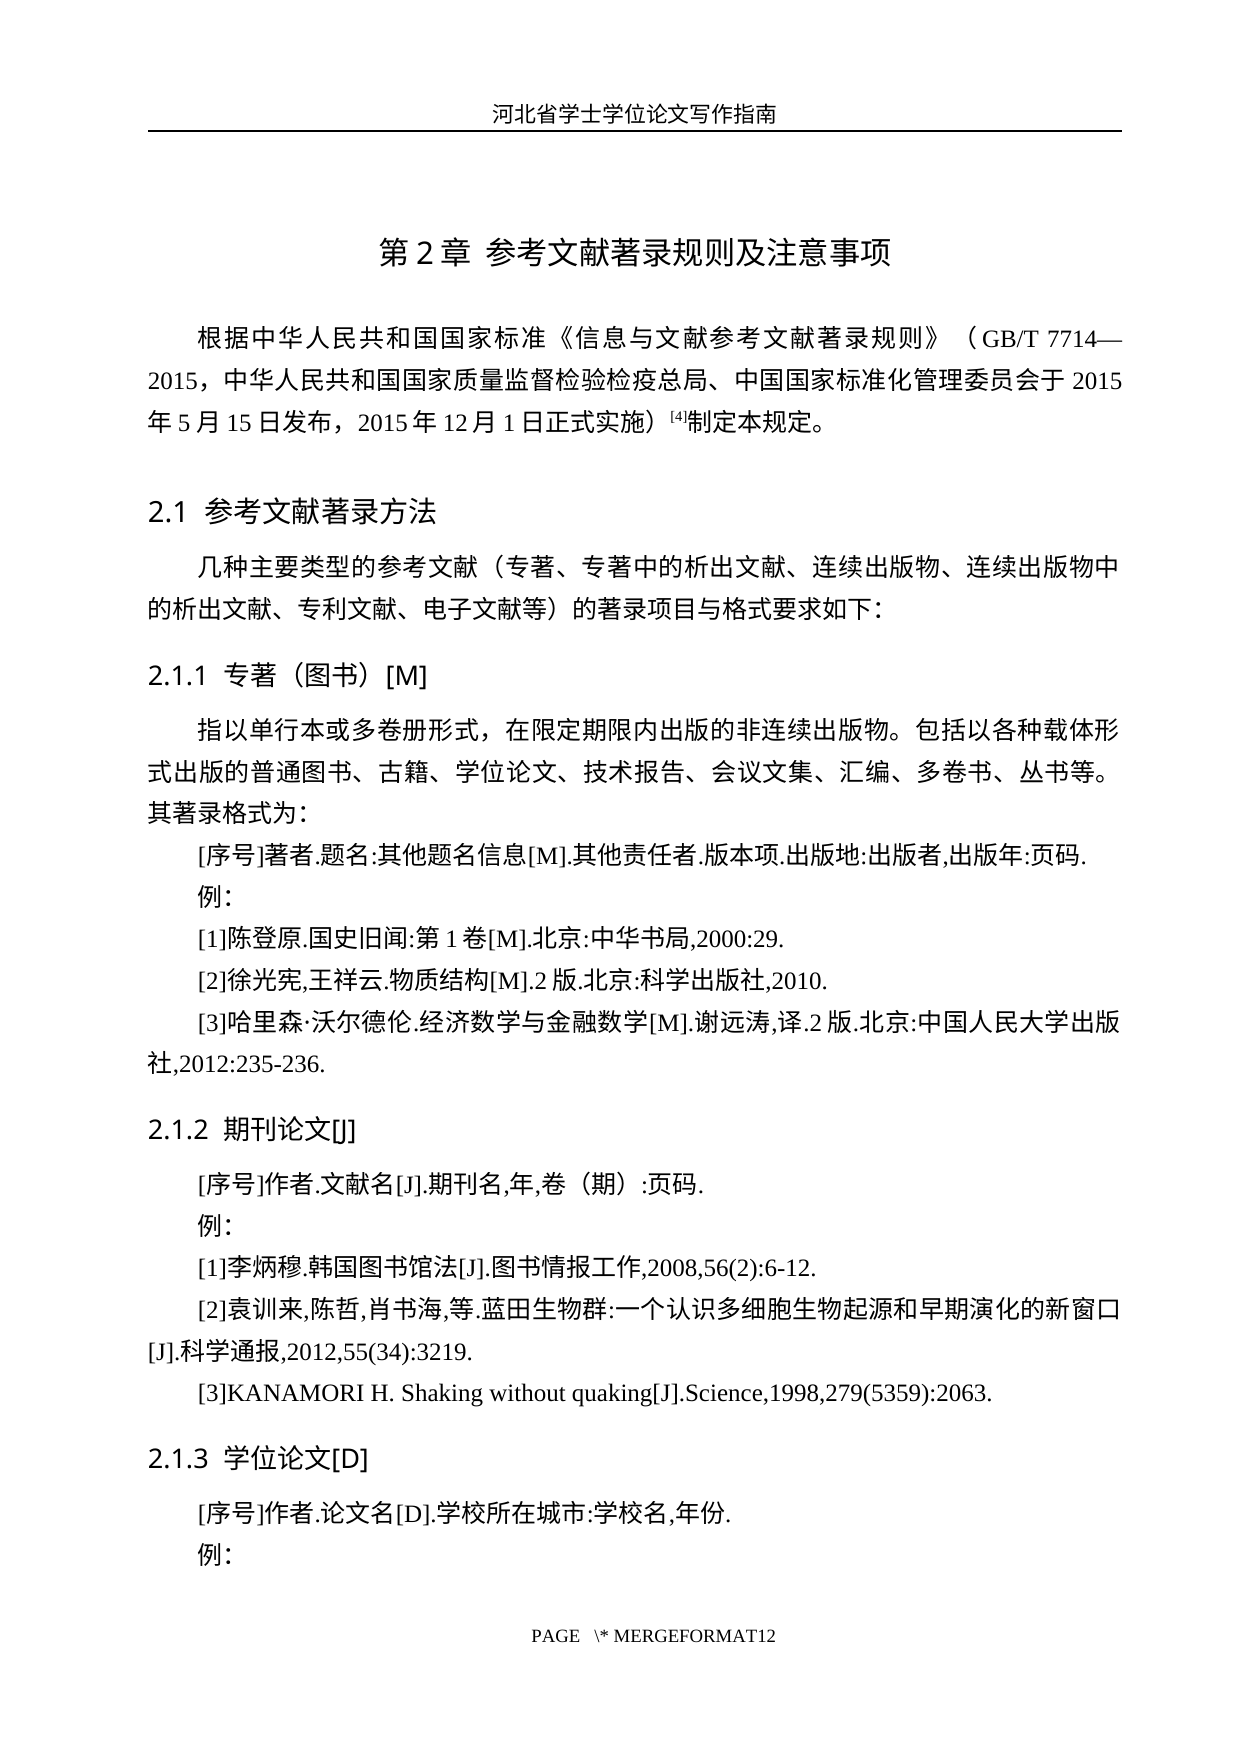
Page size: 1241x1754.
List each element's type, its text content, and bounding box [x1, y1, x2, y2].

subtitle 2.1 参考文献著录方法 [148, 489, 1122, 531]
text [3]哈里森·沃尔德伦.经济数学与金融数学[M].谢远涛,译.2版.北京:中国人民大学出版社,2012:235-236. [148, 998, 1122, 1081]
text [序号]作者.文献名[J].期刊名,年,卷（期）:页码. [148, 1160, 1122, 1202]
text 例： [148, 1202, 1122, 1243]
text [1]李炳穆.韩国图书馆法[J].图书情报工作,2008,56(2):6-12. [148, 1243, 1122, 1285]
text [序号]作者.论文名[D].学校所在城市:学校名,年份. [148, 1489, 1122, 1531]
text [序号]著者.题名:其他题名信息[M].其他责任者.版本项.出版地:出版者,出版年:页码. [148, 831, 1122, 873]
subtitle 第2章 参考文献著录规则及注意事项 [148, 231, 1122, 273]
text 例： [148, 873, 1122, 914]
text [2]徐光宪,王祥云.物质结构[M].2版.北京:科学出版社,2010. [148, 956, 1122, 998]
text 例： [148, 1531, 1122, 1573]
text 根据中华人民共和国国家标准《信息与文献参考文献著录规则》（GB/T 7714—2015，中华人民共和国国家质量监督检验检疫总局、中国国家标准化管理委员会于2015 年5 月15 日发布，2015年12月1日正式实施）[4]制定本规定。 [148, 314, 1122, 439]
text [3]KANAMORI H. Shaking without quaking[J].Science,1998,279(5359):2063. [148, 1368, 1122, 1410]
subtitle 2.1.1 专著（图书）[M] [148, 652, 1122, 693]
subtitle 2.1.2 期刊论文[J] [148, 1106, 1122, 1148]
subtitle 2.1.3 学位论文[D] [148, 1435, 1122, 1477]
text 几种主要类型的参考文献（专著、专著中的析出文献、连续出版物、连续出版物中的析出文献、专利文献、电子文献等）的著录项目与格式要求如下： [148, 543, 1122, 627]
text [1]陈登原.国史旧闻:第1卷[M].北京:中华书局,2000:29. [148, 914, 1122, 956]
text [2]袁训来,陈哲,肖书海,等.蓝田生物群:一个认识多细胞生物起源和早期演化的新窗口[J].科学通报,2012,55(34):3219. [148, 1285, 1122, 1368]
text 指以单行本或多卷册形式，在限定期限内出版的非连续出版物。包括以各种载体形式出版的普通图书、古籍、学位论文、技术报告、会议文集、汇编、多卷书、丛书等。其著录格式为： [148, 706, 1122, 831]
